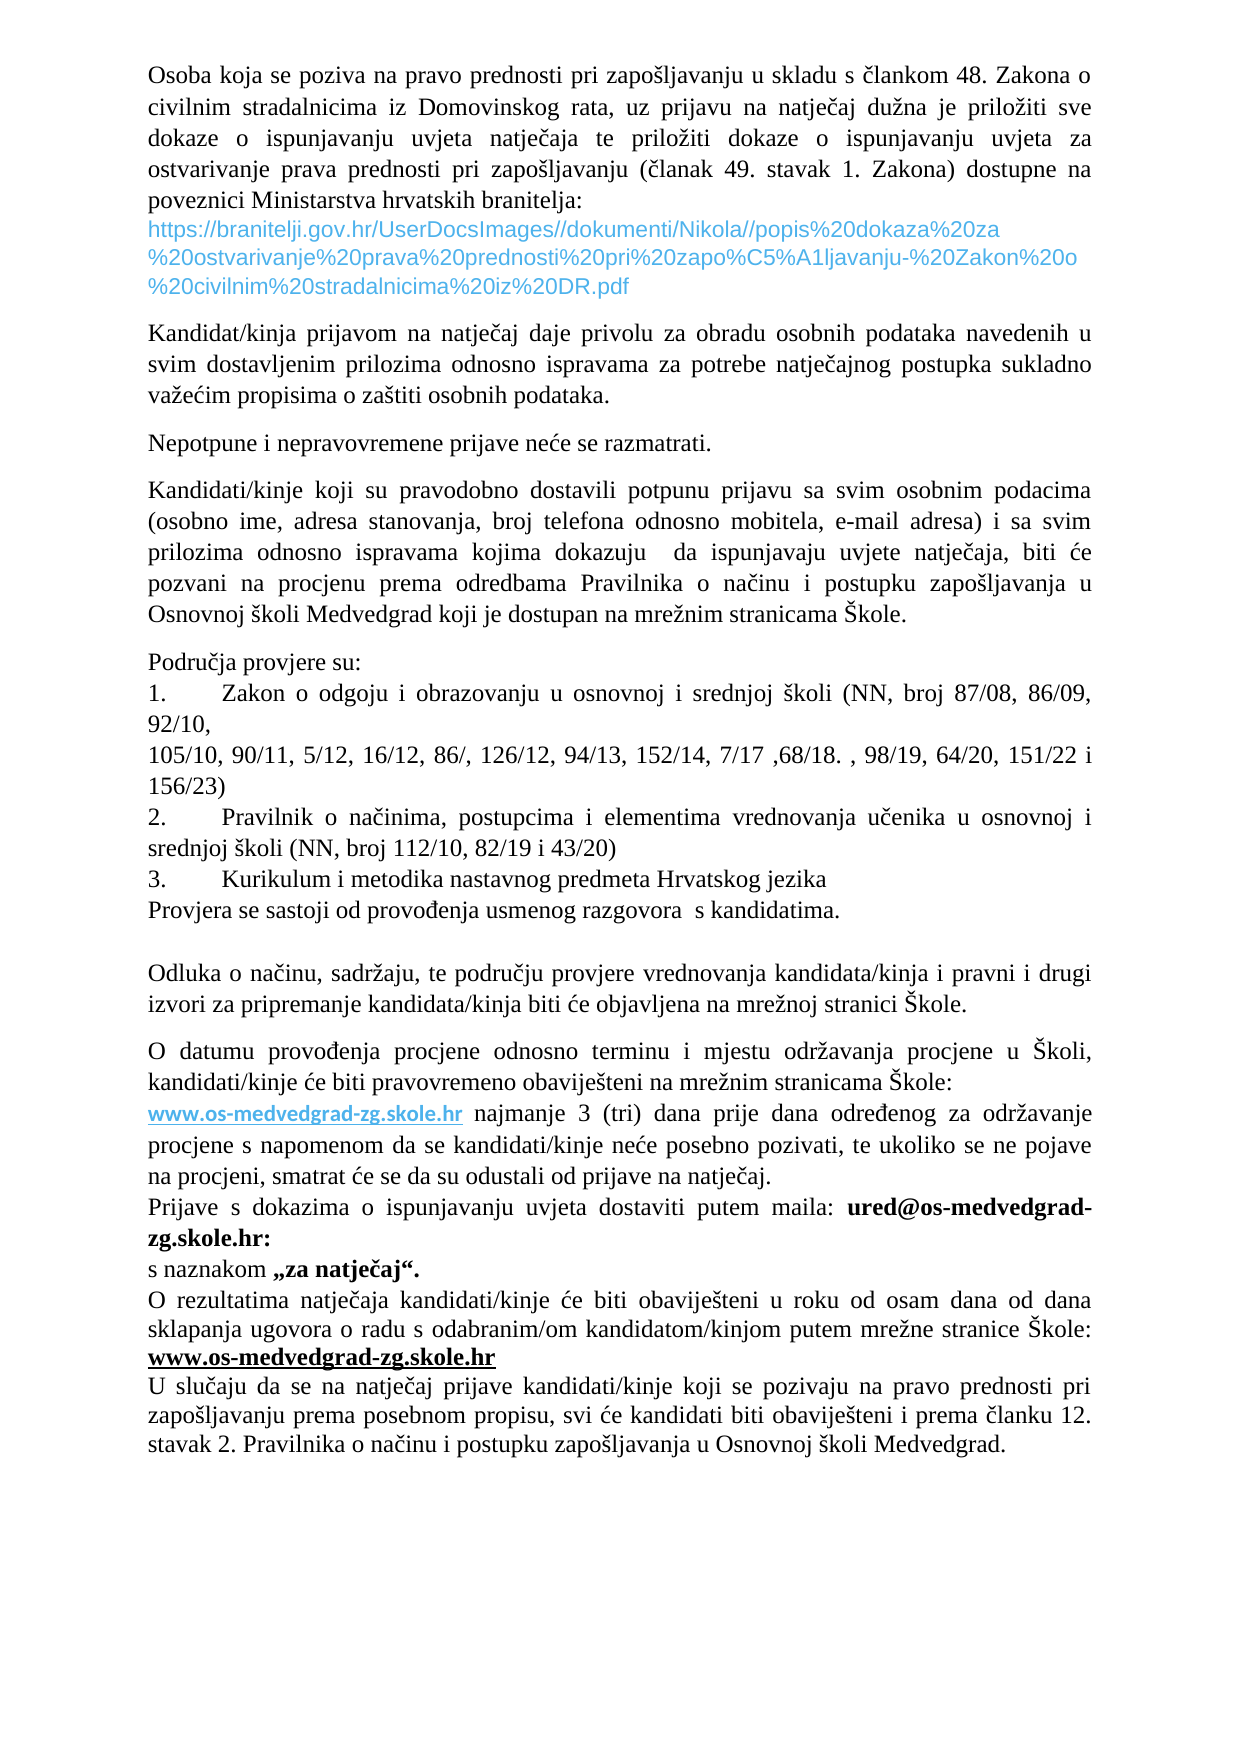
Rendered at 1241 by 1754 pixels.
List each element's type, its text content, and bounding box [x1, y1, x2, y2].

text Kandidat/kinja prijavom na natječaj daje privolu za obradu osobnih podataka navedenih u svim dostavljenim prilozima odnosno ispravama za potrebe natječajnog postupka sukladno važećim propisima o zaštiti osobnih podataka. [148, 318, 1093, 409]
text 1. Zakon o odgoju i obrazovanju u osnovnoj i srednjoj školi (NN, broj 87/08, 86/09, 92/10, [148, 678, 1093, 738]
text s naznakom „za natječaj“. [148, 1254, 1093, 1283]
text Odluka o načinu, sadržaju, te području provjere vrednovanja kandidata/kinja i pravni i drugi izvori za pripremanje kandidata/kinja biti će objavljena na mrežnoj stranici Škole. [148, 958, 1093, 1017]
text O rezultatima natječaja kandidati/kinje će biti obaviješteni u roku od osam dana od dana sklapanja ugovora o radu s odabranim/om kandidatom/kinjom putem mrežne stranice Škole: www.os-medvedgrad-zg.skole.hr [148, 1285, 1093, 1371]
text 105/10, 90/11, 5/12, 16/12, 86/, 126/12, 94/13, 152/14, 7/17 ,68/18. , 98/19, 64/20, 151/22 i 156/23) [148, 740, 1093, 800]
text 3. Kurikulum i metodika nastavnog predmeta Hrvatskog jezika [148, 864, 1093, 893]
text Područja provjere su: [148, 647, 1093, 676]
text Kandidati/kinje koji su pravodobno dostavili potpunu prijavu sa svim osobnim podacima (osobno ime, adresa stanovanja, broj telefona odnosno mobitela, e-mail adresa) i sa svim prilozima odnosno ispravama kojima dokazuju da ispunjavaju uvjete natječaja, biti će pozvani na procjenu prema odredbama Pravilnika o načinu i postupku zapošljavanja u Osnovnoj školi Medvedgrad koji je dostupan na mrežnim stranicama Škole. [148, 475, 1093, 628]
text 2. Pravilnik o načinima, postupcima i elementima vrednovanja učenika u osnovnoj i srednjoj školi (NN, broj 112/10, 82/19 i 43/20) [148, 802, 1093, 862]
text Osoba koja se poziva na pravo prednosti pri zapošljavanju u skladu s člankom 48. Zakona o civilnim stradalnicima iz Domovinskog rata, uz prijavu na natječaj dužna je priložiti sve dokaze o ispunjavanju uvjeta natječaja te priložiti dokaze o ispunjavanju uvjeta za ostvarivanje prava prednosti pri zapošljavanju (članak 49. stavak 1. Zakona) dostupne na poveznici Ministarstva hrvatskih branitelja: [148, 61, 1093, 213]
text Provjera se sastoji od provođenja usmenog razgovora s kandidatima. [148, 896, 1093, 924]
text https://branitelji.gov.hr/UserDocsImages//dokumenti/Nikola//popis%20dokaza%20za%20ostvarivanje%20prava%20prednosti%20pri%20zapo%C5%A1ljavanju-%20Zakon%20o%20civilnim%20stradalnicima%20iz%20DR.pdf [148, 216, 1093, 299]
text www.os-medvedgrad-zg.skole.hr najmanje 3 (tri) dana prije dana određenog za održavanje procjene s napomenom da se kandidati/kinje neće posebno pozivati, te ukoliko se ne pojave na procjeni, smatrat će se da su odustali od prijave na natječaj. [148, 1098, 1093, 1189]
text O datumu provođenja procjene odnosno terminu i mjestu održavanja procjene u Školi, kandidati/kinje će biti pravovremeno obaviješteni na mrežnim stranicama Škole: [148, 1036, 1093, 1096]
text Nepotpune i nepravovremene prijave neće se razmatrati. [148, 428, 1093, 456]
text Prijave s dokazima o ispunjavanju uvjeta dostaviti putem maila: ured@os-medvedgrad-zg.skole.hr: [148, 1192, 1093, 1252]
text U slučaju da se na natječaj prijave kandidati/kinje koji se pozivaju na pravo prednosti pri zapošljavanju prema posebnom propisu, svi će kandidati biti obaviješteni i prema članku 12. stavak 2. Pravilnika o načinu i postupku zapošljavanja u Osnovnoj školi Medvedgrad. [148, 1371, 1093, 1457]
